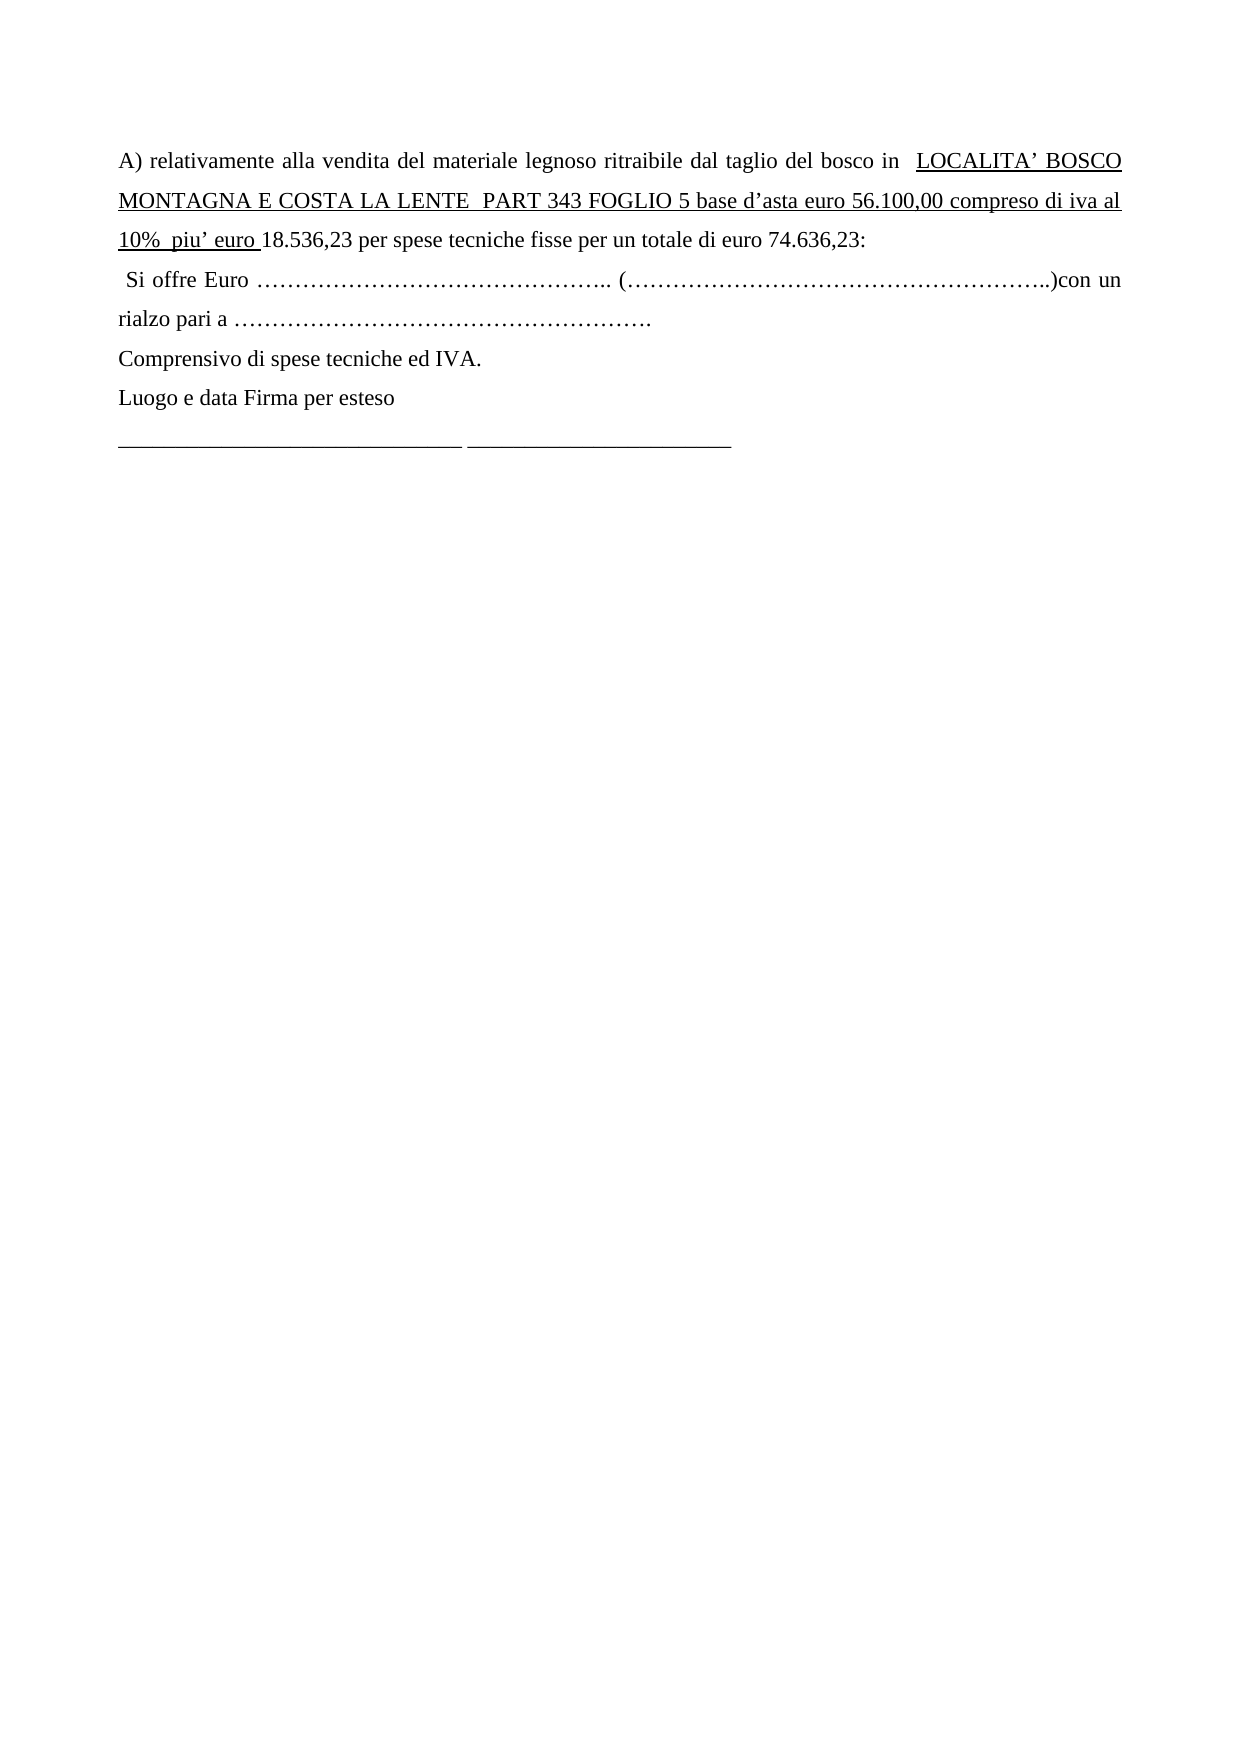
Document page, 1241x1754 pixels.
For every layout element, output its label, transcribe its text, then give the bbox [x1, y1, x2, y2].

text ______________________________ _______________________ [118, 424, 1122, 450]
text Luogo e data Firma per esteso [118, 384, 1122, 411]
text A) relativamente alla vendita del materiale legnoso ritraibile dal taglio del bosco in LOCALITA’ BOSCO MONTAGNA E COSTA LA LENTE PART 343 FOGLIO 5 base d’asta euro 56.100,00 compreso di iva al 10% piu’ euro 18.536,23 per spese tecniche fisse per un totale di euro 74.636,23: [118, 148, 1122, 210]
text Comprensivo di spese tecniche ed IVA. [118, 345, 1122, 371]
text A) relativamente alla vendita del materiale legnoso ritraibile dal taglio del bosco in LOCALITA’ BOSCO MONTAGNA E COSTA LA LENTE PART 343 FOGLIO 5 base d’asta euro 56.100,00 compreso di iva al 10% piu’ euro 18.536,23 per spese tecniche fisse per un totale di euro 74.636,23: [118, 211, 1122, 253]
text Si offre Euro ……………………………………….. (………………………………………………..)con un rialzo pari a ………………………………………………. [118, 266, 1122, 332]
